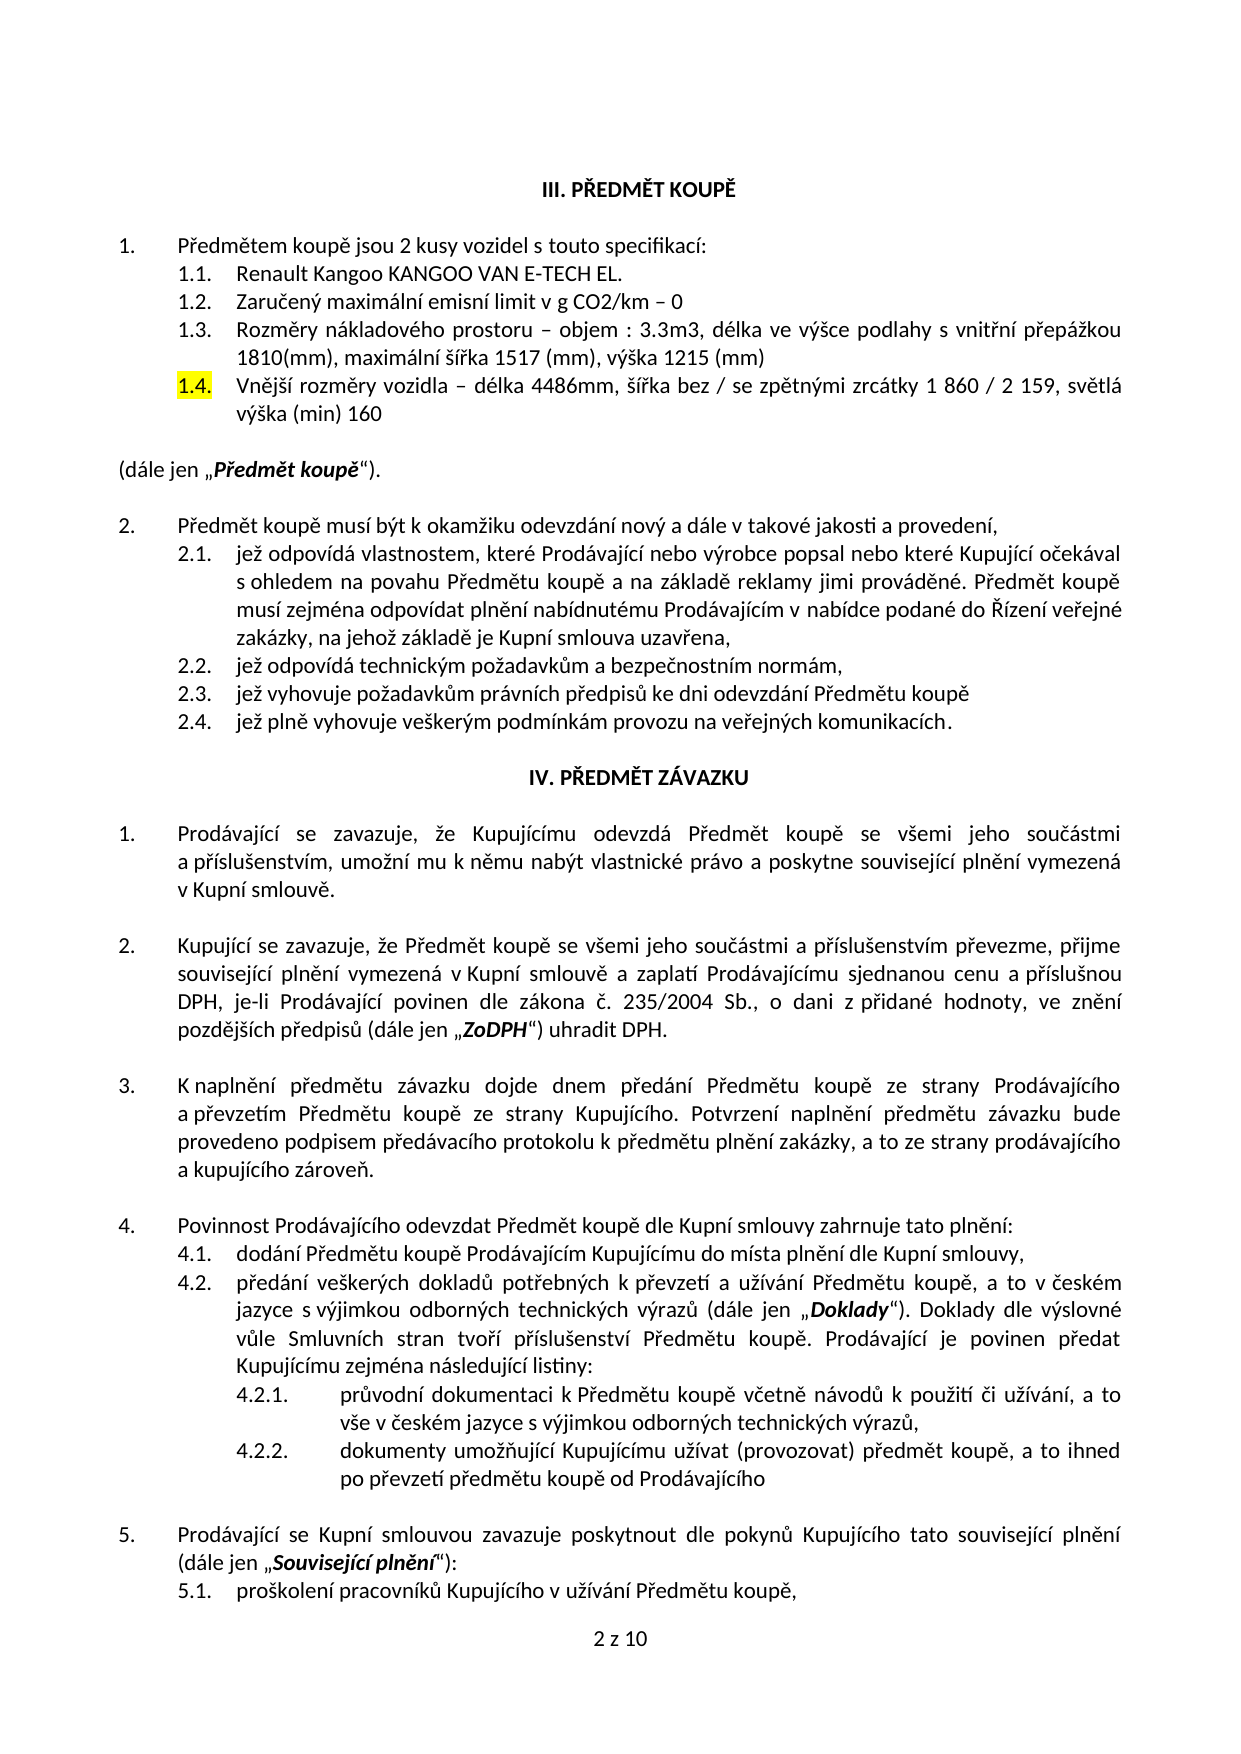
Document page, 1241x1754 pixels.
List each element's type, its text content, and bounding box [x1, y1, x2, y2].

list PŘEDMĚT ZÁVAZKU [156, 763, 1122, 791]
list Prodávající se Kupní smlouvou zavazuje poskytnout dle pokynů Kupujícího tato související plnění (dále jen „Související plnění“): [118, 1520, 1122, 1576]
list jež odpovídá vlastnostem, které Prodávající nebo výrobce popsal nebo které Kupující očekával s ohledem na povahu Předmětu koupě a na základě reklamy jimi prováděné. Předmět koupě musí zejména odpovídat plnění nabídnutému Prodávajícím v nabídce podané do Řízení veřejné zakázky, na jehož základě je Kupní smlouva uzavřena, [177, 539, 1122, 651]
list Předmětem koupě jsou 2 kusy vozidel s touto specifikací: [118, 231, 1122, 259]
list Kupující se zavazuje, že Předmět koupě se všemi jeho součástmi a příslušenstvím převezme, přijme související plnění vymezená v Kupní smlouvě a zaplatí Prodávajícímu sjednanou cenu a příslušnou DPH, je-li Prodávající povinen dle zákona č. 235/2004 Sb., o dani z přidané hodnoty, ve znění pozdějších předpisů (dále jen „ZoDPH“) uhradit DPH. [118, 931, 1122, 1043]
list jež vyhovuje požadavkům právních předpisů ke dni odevzdání Předmětu koupě [177, 679, 1122, 707]
list průvodní dokumentaci k Předmětu koupě včetně návodů k použití či užívání, a to vše v českém jazyce s výjimkou odborných technických výrazů, [236, 1380, 1122, 1436]
list Renault Kangoo KANGOO VAN E-TECH EL. [177, 259, 1122, 287]
list jež plně vyhovuje veškerým podmínkám provozu na veřejných komunikacích. [177, 707, 1122, 735]
list K naplnění předmětu závazku dojde dnem předání Předmětu koupě ze strany Prodávajícího a převzetím Předmětu koupě ze strany Kupujícího. Potvrzení naplnění předmětu závazku bude provedeno podpisem předávacího protokolu k předmětu plnění zakázky, a to ze strany prodávajícího a kupujícího zároveň. [118, 1071, 1122, 1183]
list dodání Předmětu koupě Prodávajícím Kupujícímu do místa plnění dle Kupní smlouvy, [177, 1239, 1122, 1268]
list Prodávající se zavazuje, že Kupujícímu odevzdá Předmět koupě se všemi jeho součástmi a příslušenstvím, umožní mu k němu nabýt vlastnické právo a poskytne související plnění vymezená v Kupní smlouvě. [118, 819, 1122, 903]
list dokumenty umožňující Kupujícímu užívat (provozovat) předmět koupě, a to ihned po převzetí předmětu koupě od Prodávajícího [236, 1436, 1122, 1492]
list předání veškerých dokladů potřebných k převzetí a užívání Předmětu koupě, a to v českém jazyce s výjimkou odborných technických výrazů (dále jen „Doklady“). Doklady dle výslovné vůle Smluvních stran tvoří příslušenství Předmětu koupě. Prodávající je povinen předat Kupujícímu zejména následující listiny: [177, 1268, 1122, 1380]
list Zaručený maximální emisní limit v g CO2/km – 0 [177, 287, 1122, 315]
list proškolení pracovníků Kupujícího v užívání Předmětu koupě, [177, 1576, 1122, 1604]
list Vnější rozměry vozidla – délka 4486mm, šířka bez / se zpětnými zrcátky 1 860 / 2 159, světlá výška (min) 160 [177, 371, 1122, 427]
text (dále jen „Předmět koupě“). [118, 455, 1122, 483]
list Předmět koupě musí být k okamžiku odevzdání nový a dále v takové jakosti a provedení, [118, 511, 1122, 539]
list Povinnost Prodávajícího odevzdat Předmět koupě dle Kupní smlouvy zahrnuje tato plnění: [118, 1212, 1122, 1239]
list PŘEDMĚT KOUPĚ [156, 175, 1122, 203]
list Rozměry nákladového prostoru – objem : 3.3m3, délka ve výšce podlahy s vnitřní přepážkou 1810(mm), maximální šířka 1517 (mm), výška 1215 (mm) [177, 315, 1122, 371]
list jež odpovídá technickým požadavkům a bezpečnostním normám, [177, 651, 1122, 679]
